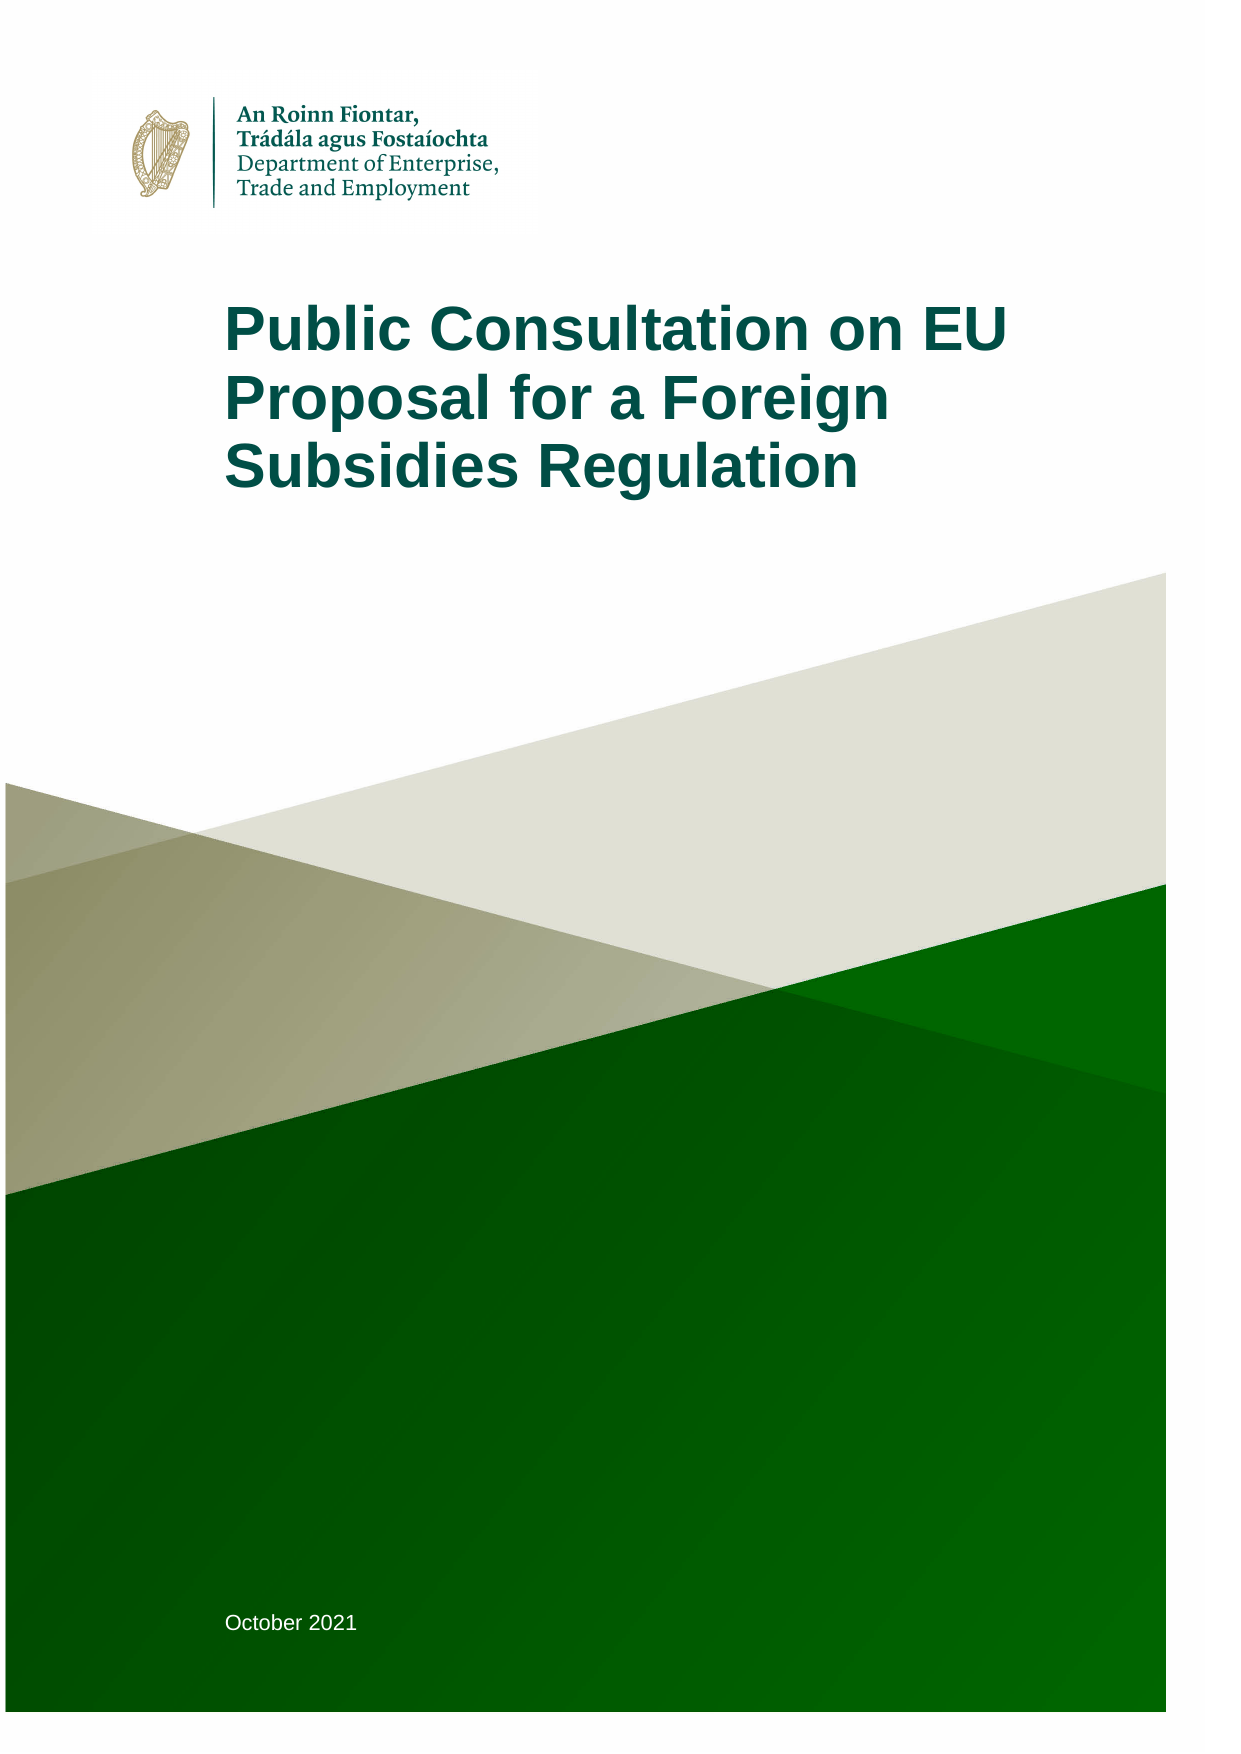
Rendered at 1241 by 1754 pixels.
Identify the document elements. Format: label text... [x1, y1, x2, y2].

picture [0, 0, 1205, 1752]
text Public Consultation on EU Proposal for a Foreign Subsidies Regulation [224, 295, 1122, 502]
